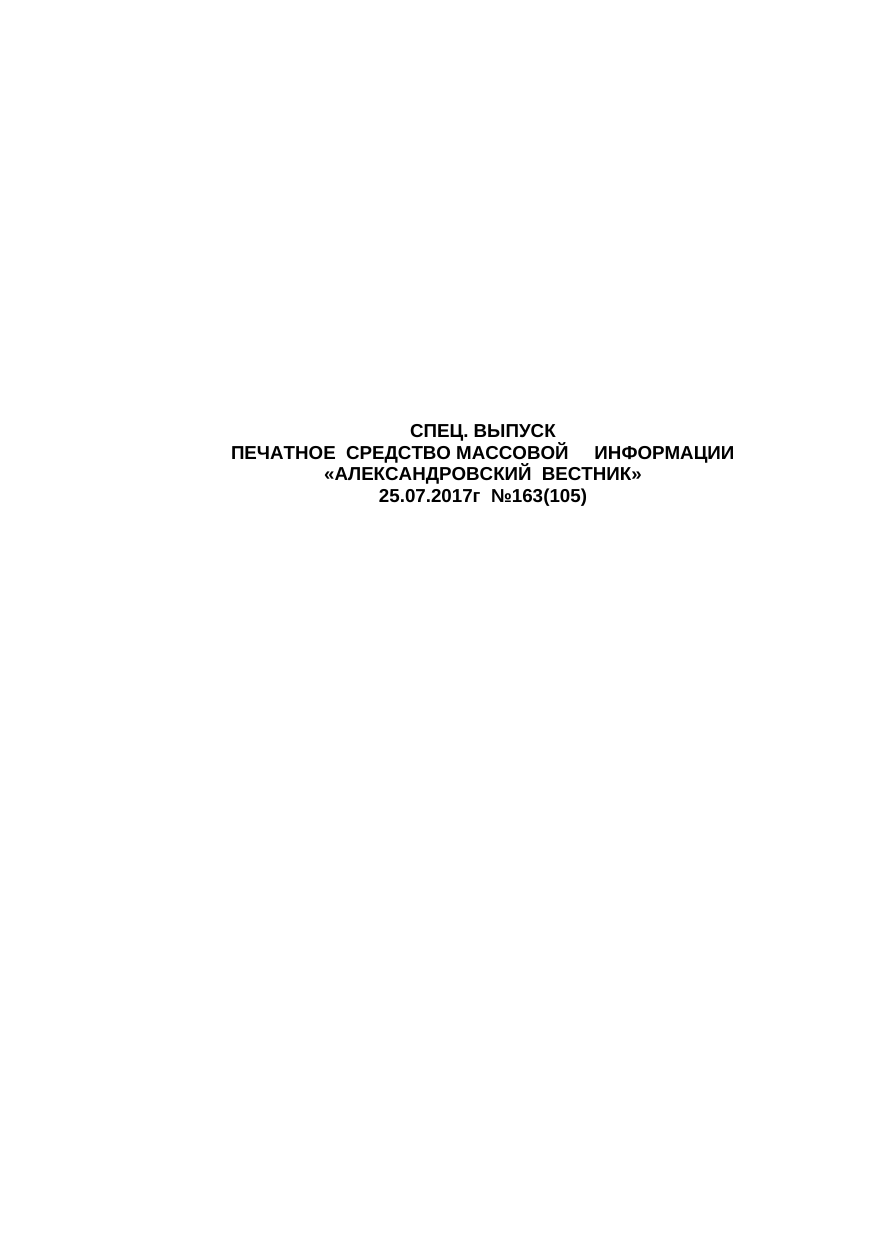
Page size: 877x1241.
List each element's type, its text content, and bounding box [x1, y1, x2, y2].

text ПЕЧАТНОЕ СРЕДСТВО МАССОВОЙ ИНФОРМАЦИИ [177, 442, 788, 463]
text СПЕЦ. ВЫПУСК [177, 420, 788, 442]
text 25.07.2017г №163(105) [177, 485, 788, 506]
text «АЛЕКСАНДРОВСКИЙ ВЕСТНИК» [177, 463, 788, 485]
